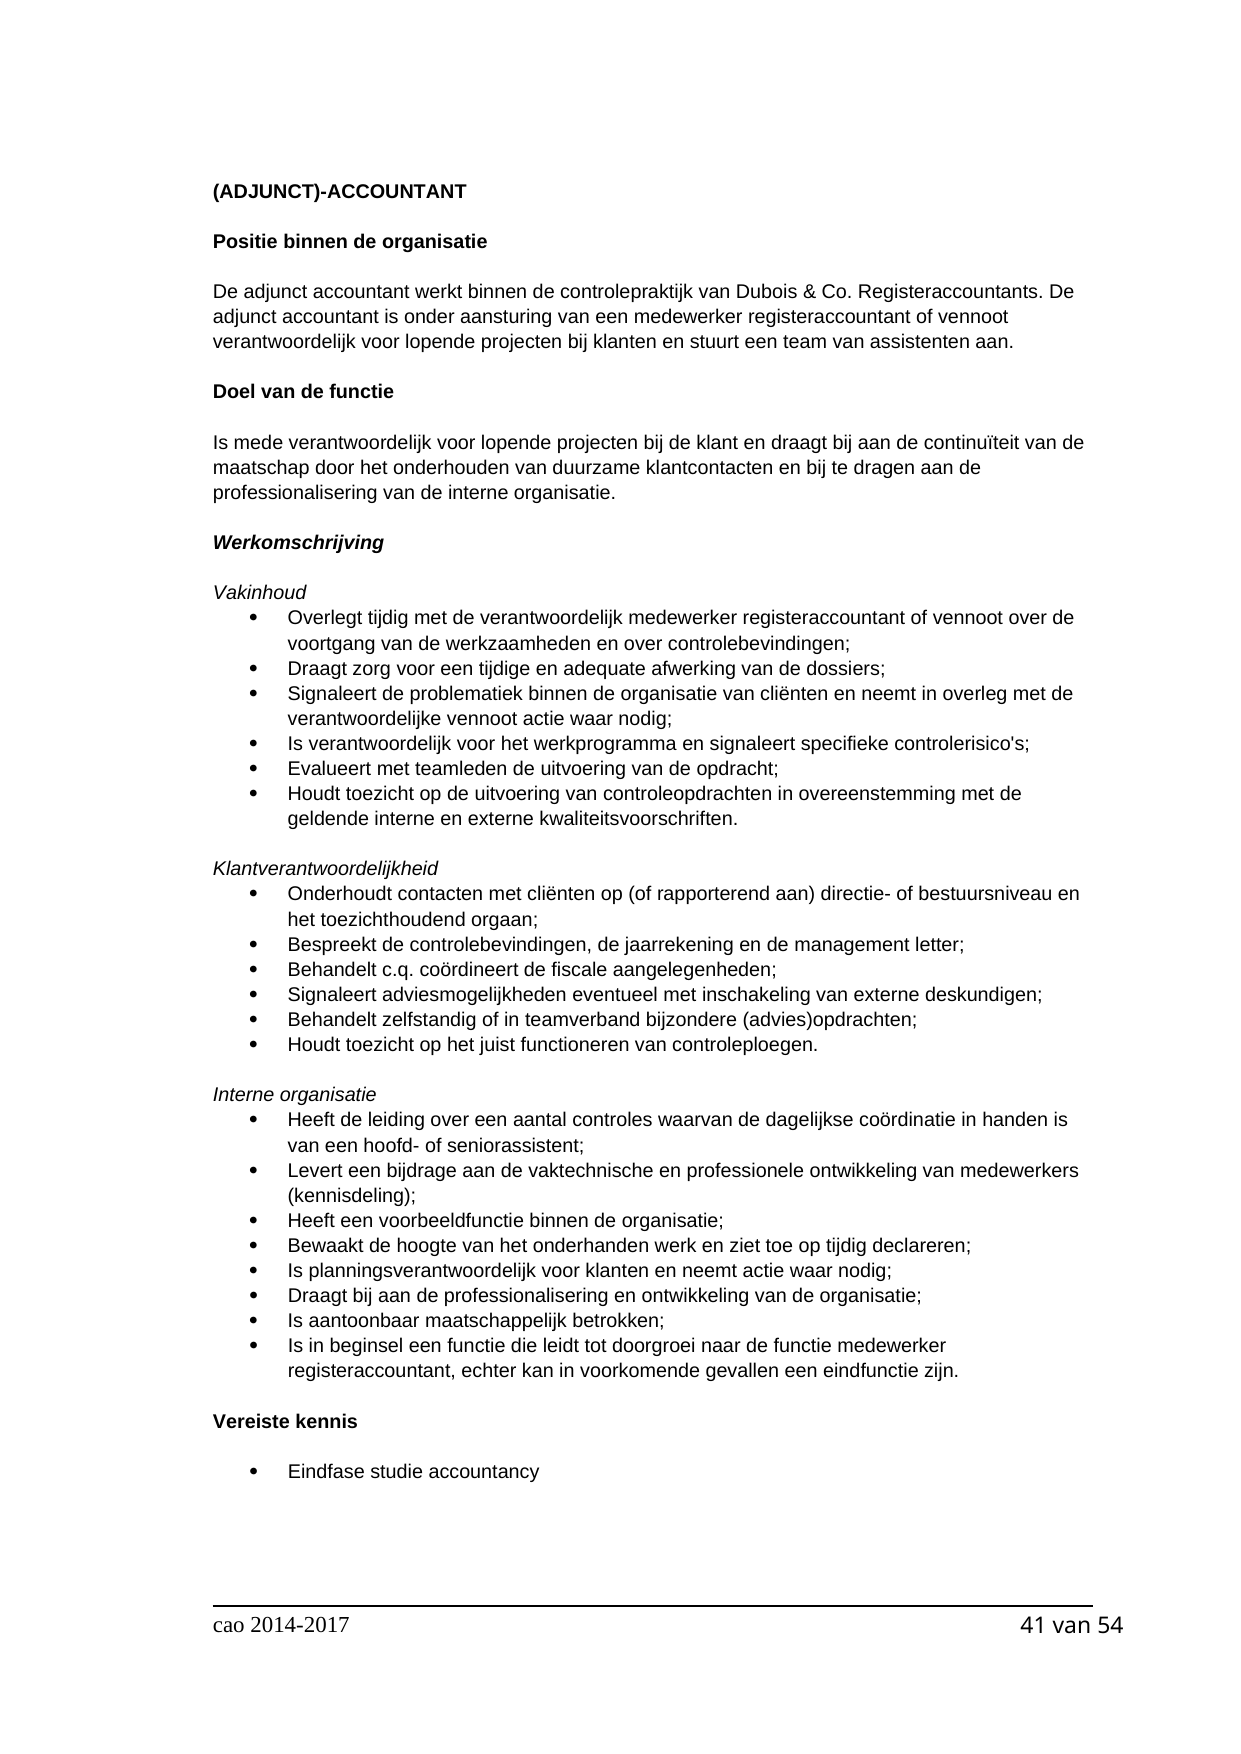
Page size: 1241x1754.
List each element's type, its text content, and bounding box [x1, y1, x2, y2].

list Heeft de leiding over een aantal controles waarvan de dagelijkse coördinatie in handen is van een hoofd- of seniorassistent; [250, 1106, 1093, 1156]
list Draagt bij aan de professionalisering en ontwikkeling van de organisatie; [250, 1282, 1093, 1307]
list Behandelt c.q. coördineert de fiscale aangelegenheden; [250, 955, 1093, 980]
list Is planningsverantwoordelijk voor klanten en neemt actie waar nodig; [250, 1257, 1093, 1282]
list Is in beginsel een functie die leidt tot doorgroei naar de functie medewerker registeraccountant, echter kan in voorkomende gevallen een eindfunctie zijn. [250, 1332, 1093, 1382]
list Is aantoonbaar maatschappelijk betrokken; [250, 1307, 1093, 1332]
text Is mede verantwoordelijk voor lopende projecten bij de klant en draagt bij aan de continuïteit van de maatschap door het onderhouden van duurzame klantcontacten en bij te dragen aan de professionalisering van de interne organisatie. [213, 428, 1093, 503]
list Behandelt zelfstandig of in teamverband bijzondere (advies)opdrachten; [250, 1006, 1093, 1031]
text (ADJUNCT)-ACCOUNTANT [213, 177, 1093, 202]
text Vereiste kennis [213, 1407, 1093, 1432]
text De adjunct accountant werkt binnen de controlepraktijk van Dubois & Co. Registeraccountants. De adjunct accountant is onder aansturing van een medewerker registeraccountant of vennoot verantwoordelijk voor lopende projecten bij klanten en stuurt een team van assistenten aan. [213, 277, 1093, 353]
text Interne organisatie [213, 1081, 1093, 1106]
list Levert een bijdrage aan de vaktechnische en professionele ontwikkeling van medewerkers (kennisdeling); [250, 1156, 1093, 1206]
list Signaleert de problematiek binnen de organisatie van cliënten en neemt in overleg met de verantwoordelijke vennoot actie waar nodig; [250, 679, 1093, 729]
list Overlegt tijdig met de verantwoordelijk medewerker registeraccountant of vennoot over de voortgang van de werkzaamheden en over controlebevindingen; [250, 604, 1093, 654]
list Houdt toezicht op het juist functioneren van controleploegen. [250, 1031, 1093, 1056]
list Onderhoudt contacten met cliënten op (of rapporterend aan) directie- of bestuursniveau en het toezichthoudend orgaan; [250, 880, 1093, 930]
list Is verantwoordelijk voor het werkprogramma en signaleert specifieke controlerisico's; [250, 729, 1093, 754]
list Eindfase studie accountancy [250, 1457, 1093, 1482]
text Doel van de functie [213, 378, 1093, 403]
list Signaleert adviesmogelijkheden eventueel met inschakeling van externe deskundigen; [250, 980, 1093, 1006]
text Vakinhoud [213, 579, 1093, 604]
list Draagt zorg voor een tijdige en adequate afwerking van de dossiers; [250, 654, 1093, 679]
list Bewaakt de hoogte van het onderhanden werk en ziet toe op tijdig declareren; [250, 1231, 1093, 1257]
text Klantverantwoordelijkheid [213, 855, 1093, 880]
list Bespreekt de controlebevindingen, de jaarrekening en de management letter; [250, 930, 1093, 955]
list Evalueert met teamleden de uitvoering van de opdracht; [250, 754, 1093, 779]
text Werkomschrijving [213, 528, 1093, 554]
text Positie binnen de organisatie [213, 227, 1093, 252]
list Heeft een voorbeeldfunctie binnen de organisatie; [250, 1206, 1093, 1231]
list Houdt toezicht op de uitvoering van controleopdrachten in overeenstemming met de geldende interne en externe kwaliteitsvoorschriften. [250, 779, 1093, 830]
